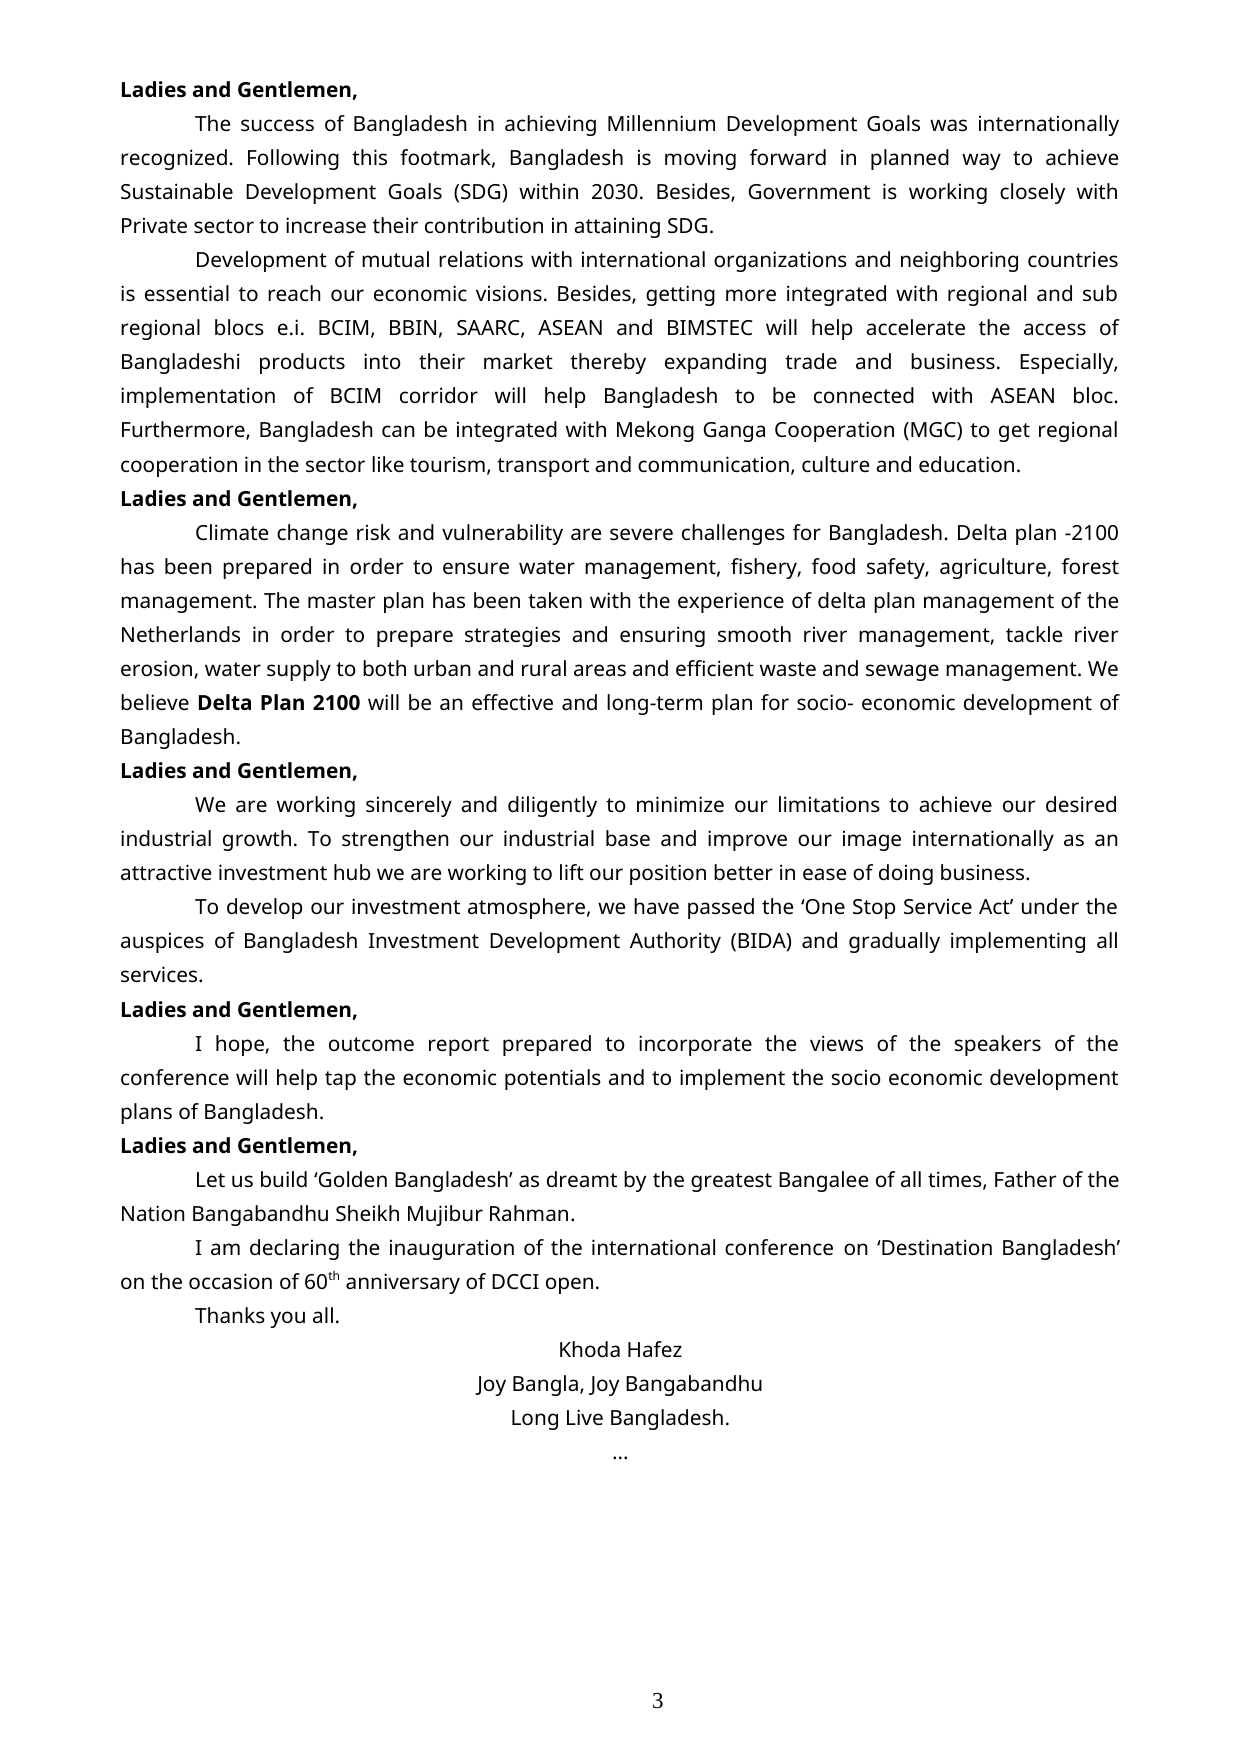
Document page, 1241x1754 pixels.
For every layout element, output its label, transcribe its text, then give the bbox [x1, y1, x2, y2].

text To develop our investment atmosphere, we have passed the ‘One Stop Service Act’ under the auspices of Bangladesh Investment Development Authority (BIDA) and gradually implementing all services. [120, 892, 1120, 989]
text I hope, the outcome report prepared to incorporate the views of the speakers of the conference will help tap the economic potentials and to implement the socio economic development plans of Bangladesh. [120, 1029, 1120, 1125]
text Long Live Bangladesh. [120, 1403, 1120, 1432]
text Development of mutual relations with international organizations and neighboring countries is essential to reach our economic visions. Besides, getting more integrated with regional and sub regional blocs e.i. BCIM, BBIN, SAARC, ASEAN and BIMSTEC will help accelerate the access of Bangladeshi products into their market thereby expanding trade and business. Especially, implementation of BCIM corridor will help Bangladesh to be connected with ASEAN bloc. Furthermore, Bangladesh can be integrated with Mekong Ganga Cooperation (MGC) to get regional cooperation in the sector like tourism, transport and communication, culture and education. [120, 245, 1120, 478]
text I am declaring the inauguration of the international conference on ‘Destination Bangladesh’ on the occasion of 60th anniversary of DCCI open. [120, 1233, 1120, 1296]
text Climate change risk and vulnerability are severe challenges for Bangladesh. Delta plan -2100 has been prepared in order to ensure water management, fishery, food safety, agriculture, forest management. The master plan has been taken with the experience of delta plan management of the Netherlands in order to prepare strategies and ensuring smooth river management, tackle river erosion, water supply to both urban and rural areas and efficient waste and sewage management. We believe Delta Plan 2100 will be an effective and long-term plan for socio- economic development of Bangladesh. [120, 518, 1120, 751]
text Thanks you all. [120, 1301, 1120, 1330]
text Let us build ‘Golden Bangladesh’ as dreamt by the greatest Bangalee of all times, Father of the Nation Bangabandhu Sheikh Mujibur Rahman. [120, 1165, 1120, 1227]
text Ladies and Gentlemen, [120, 995, 1120, 1023]
text Joy Bangla, Joy Bangabandhu [120, 1369, 1120, 1398]
text Ladies and Gentlemen, [120, 75, 1120, 103]
text We are working sincerely and diligently to minimize our limitations to achieve our desired industrial growth. To strengthen our industrial base and improve our image internationally as an attractive investment hub we are working to lift our position better in ease of doing business. [120, 790, 1120, 887]
text Ladies and Gentlemen, [120, 756, 1120, 785]
text Ladies and Gentlemen, [120, 1131, 1120, 1159]
text Ladies and Gentlemen, [120, 484, 1120, 512]
text ... [120, 1437, 1120, 1466]
text Khoda Hafez [120, 1335, 1120, 1364]
text The success of Bangladesh in achieving Millennium Development Goals was internationally recognized. Following this footmark, Bangladesh is moving forward in planned way to achieve Sustainable Development Goals (SDG) within 2030. Besides, Government is working closely with Private sector to increase their contribution in attaining SDG. [120, 109, 1120, 240]
